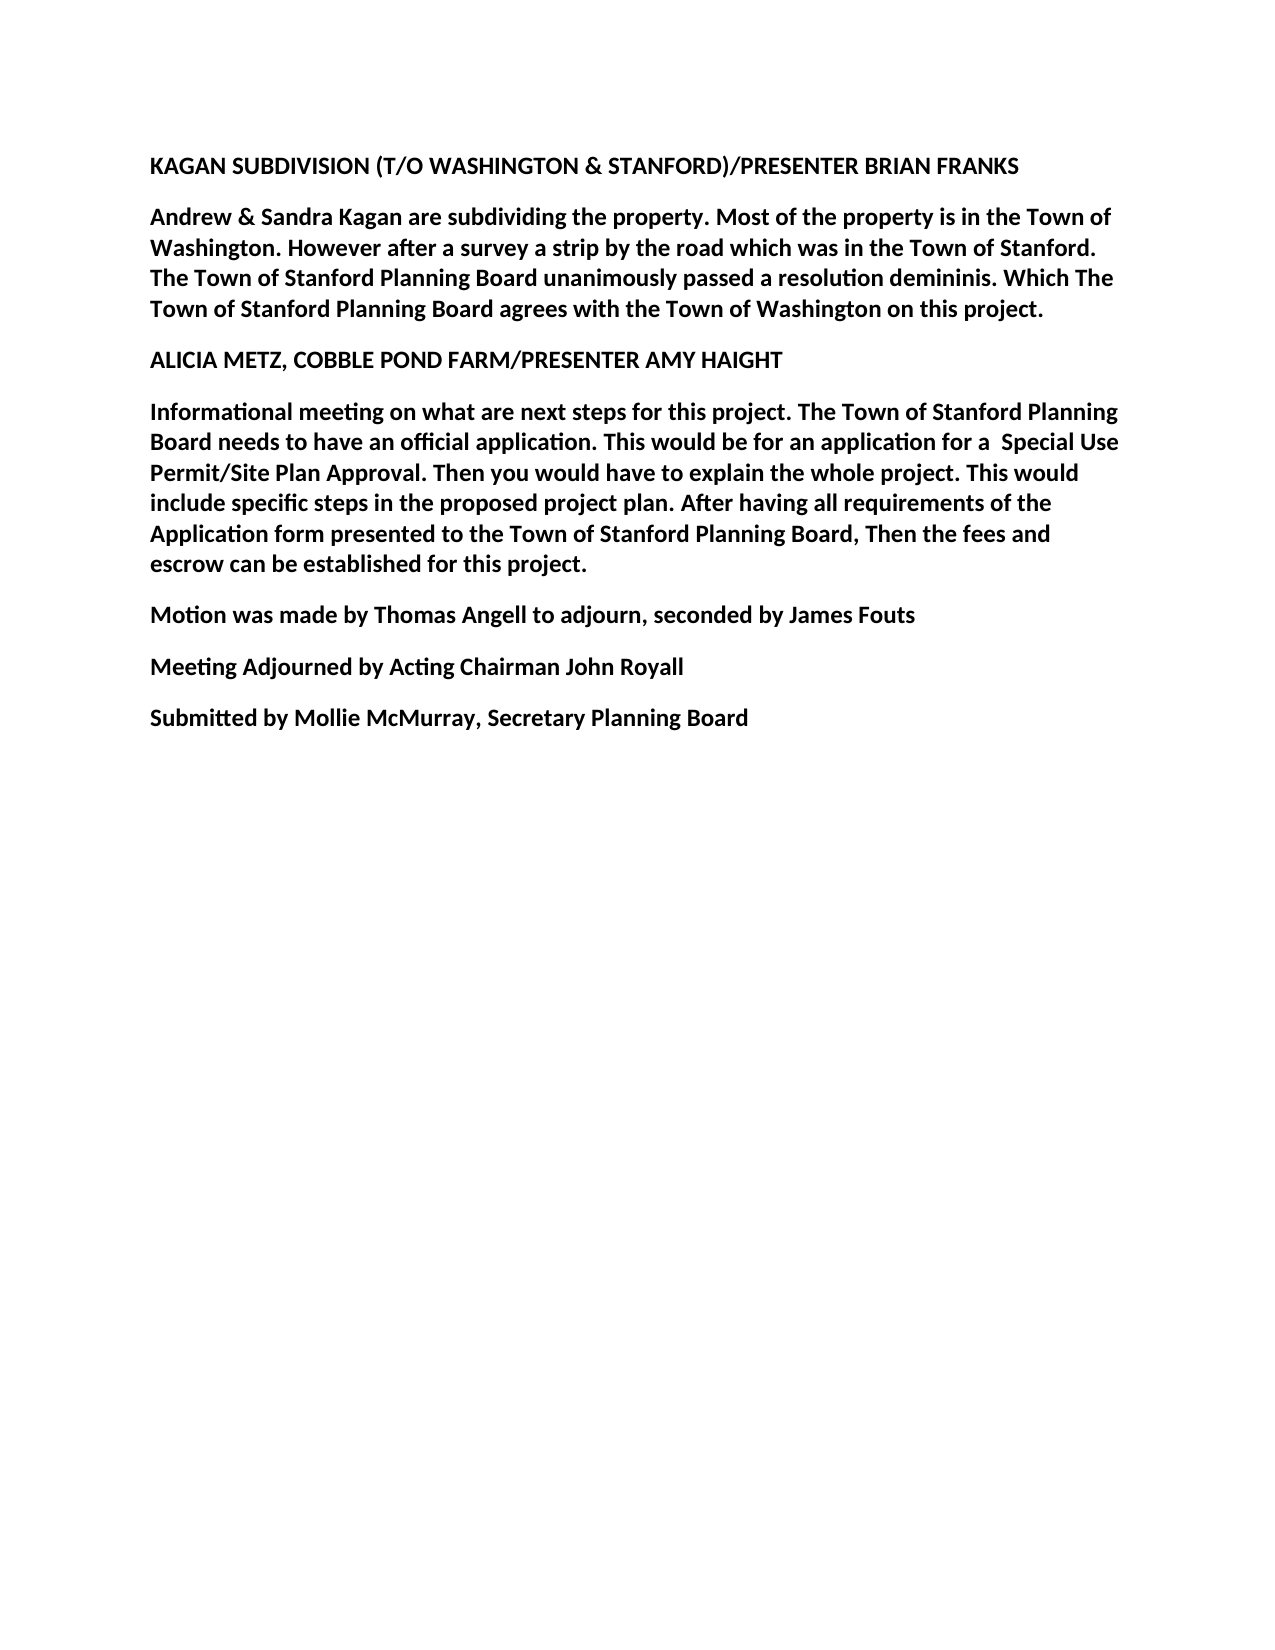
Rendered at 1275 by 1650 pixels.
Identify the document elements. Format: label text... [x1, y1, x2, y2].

text KAGAN SUBDIVISION (T/O WASHINGTON & STANFORD)/PRESENTER BRIAN FRANKS [150, 150, 1125, 181]
text ALICIA METZ, COBBLE POND FARM/PRESENTER AMY HAIGHT [150, 344, 1125, 375]
text Informational meeting on what are next steps for this project. The Town of Stanford Planning Board needs to have an official application. This would be for an application for a Special Use Permit/Site Plan Approval. Then you would have to explain the whole project. This would include specific steps in the proposed project plan. After having all requirements of the Application form presented to the Town of Stanford Planning Board, Then the fees and escrow can be established for this project. [150, 396, 1125, 579]
text Submitted by Mollie McMurray, Secretary Planning Board [150, 702, 1125, 733]
text Motion was made by Thomas Angell to adjourn, seconded by James Fouts [150, 599, 1125, 630]
text Andrew & Sandra Kagan are subdividing the property. Most of the property is in the Town of Washington. However after a survey a strip by the road which was in the Town of Stanford. The Town of Stanford Planning Board unanimously passed a resolution demininis. Which The Town of Stanford Planning Board agrees with the Town of Washington on this project. [150, 201, 1125, 323]
text Meeting Adjourned by Acting Chairman John Royall [150, 651, 1125, 681]
